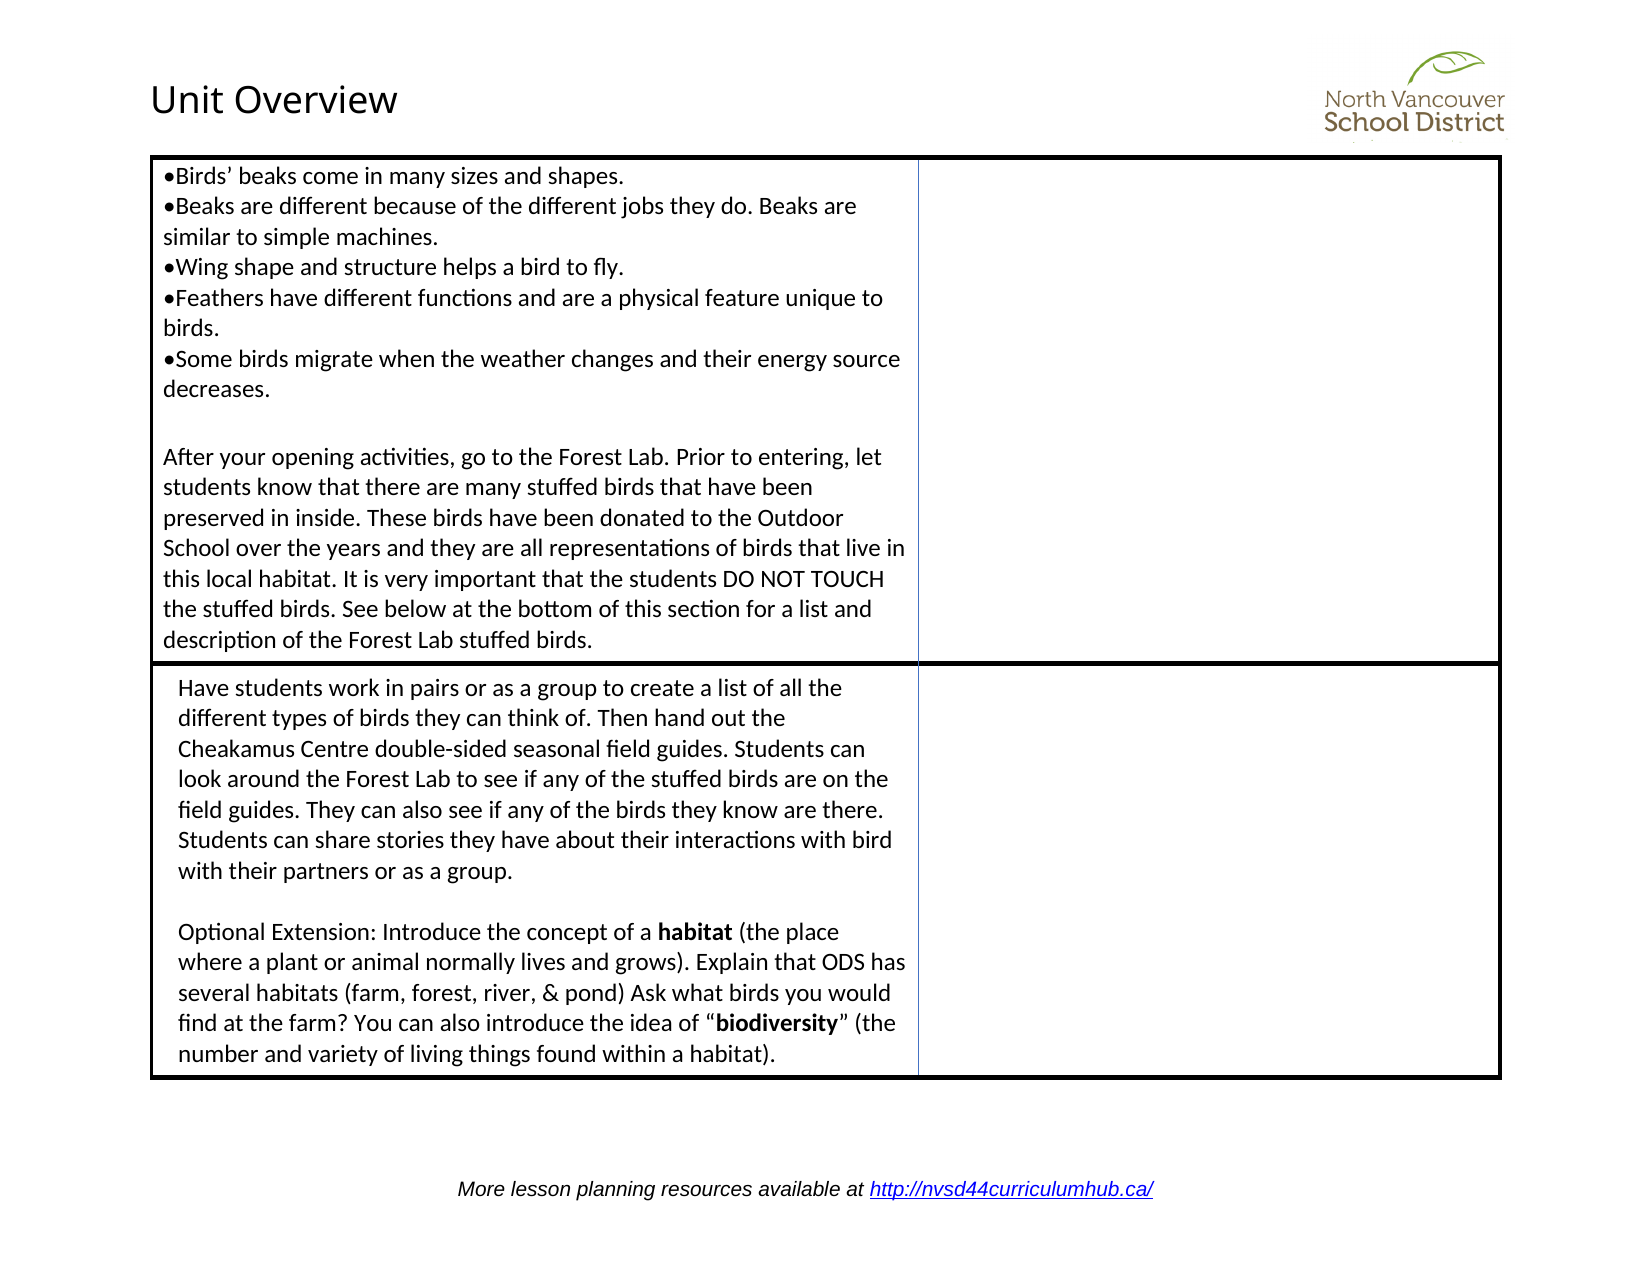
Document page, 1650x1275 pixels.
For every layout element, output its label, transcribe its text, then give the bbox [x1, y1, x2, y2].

picture [1307, 34, 1516, 143]
table_cell [919, 160, 1498, 661]
table_cell [919, 666, 1498, 1075]
table_cell Have students work in pairs or as a group to create a list of all the different types of birds they can think of. Then hand out the Cheakamus Centre double-sided seasonal field guides. Students can look around the Forest Lab to see if any of the stuffed birds are on the field guides. They can also see if any of the birds they know are there. Students can share stories they have about their interactions with bird with their partners or as a group. Optional Extension: Introduce the concept of a habitat (the place where a plant or animal normally lives and grows). Explain that ODS has several habitats (farm, forest, river, & pond) Ask what birds you would find at the farm? You can also introduce the idea of “biodiversity” (the number and variety of living things found within a habitat). [153, 666, 918, 1075]
